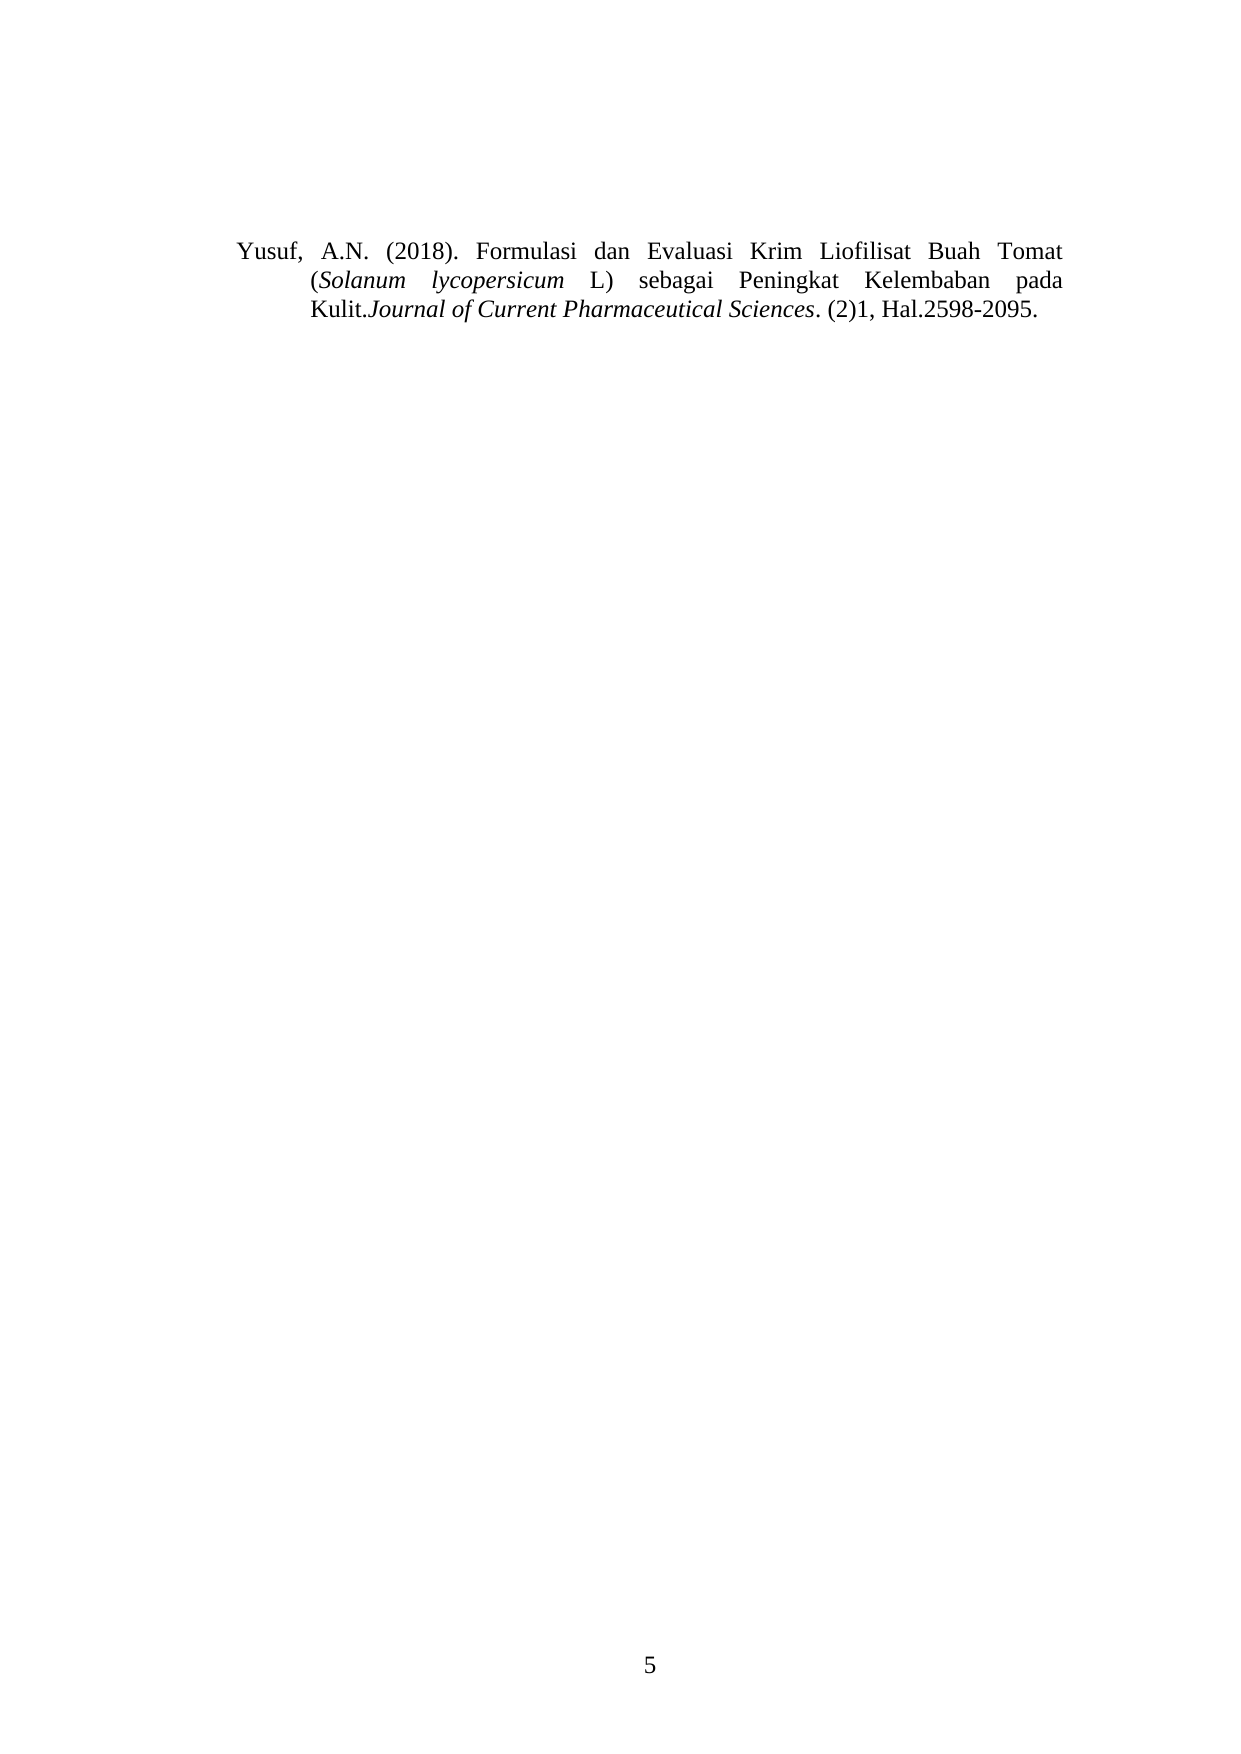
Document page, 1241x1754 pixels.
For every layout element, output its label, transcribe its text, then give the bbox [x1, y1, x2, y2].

text Yusuf, A.N. (2018). Formulasi dan Evaluasi Krim Liofilisat Buah Tomat (Solanum lycopersicum L) sebagai Peningkat Kelembaban pada Kulit.Journal of Current Pharmaceutical Sciences. (2)1, Hal.2598-2095. [236, 236, 1063, 322]
